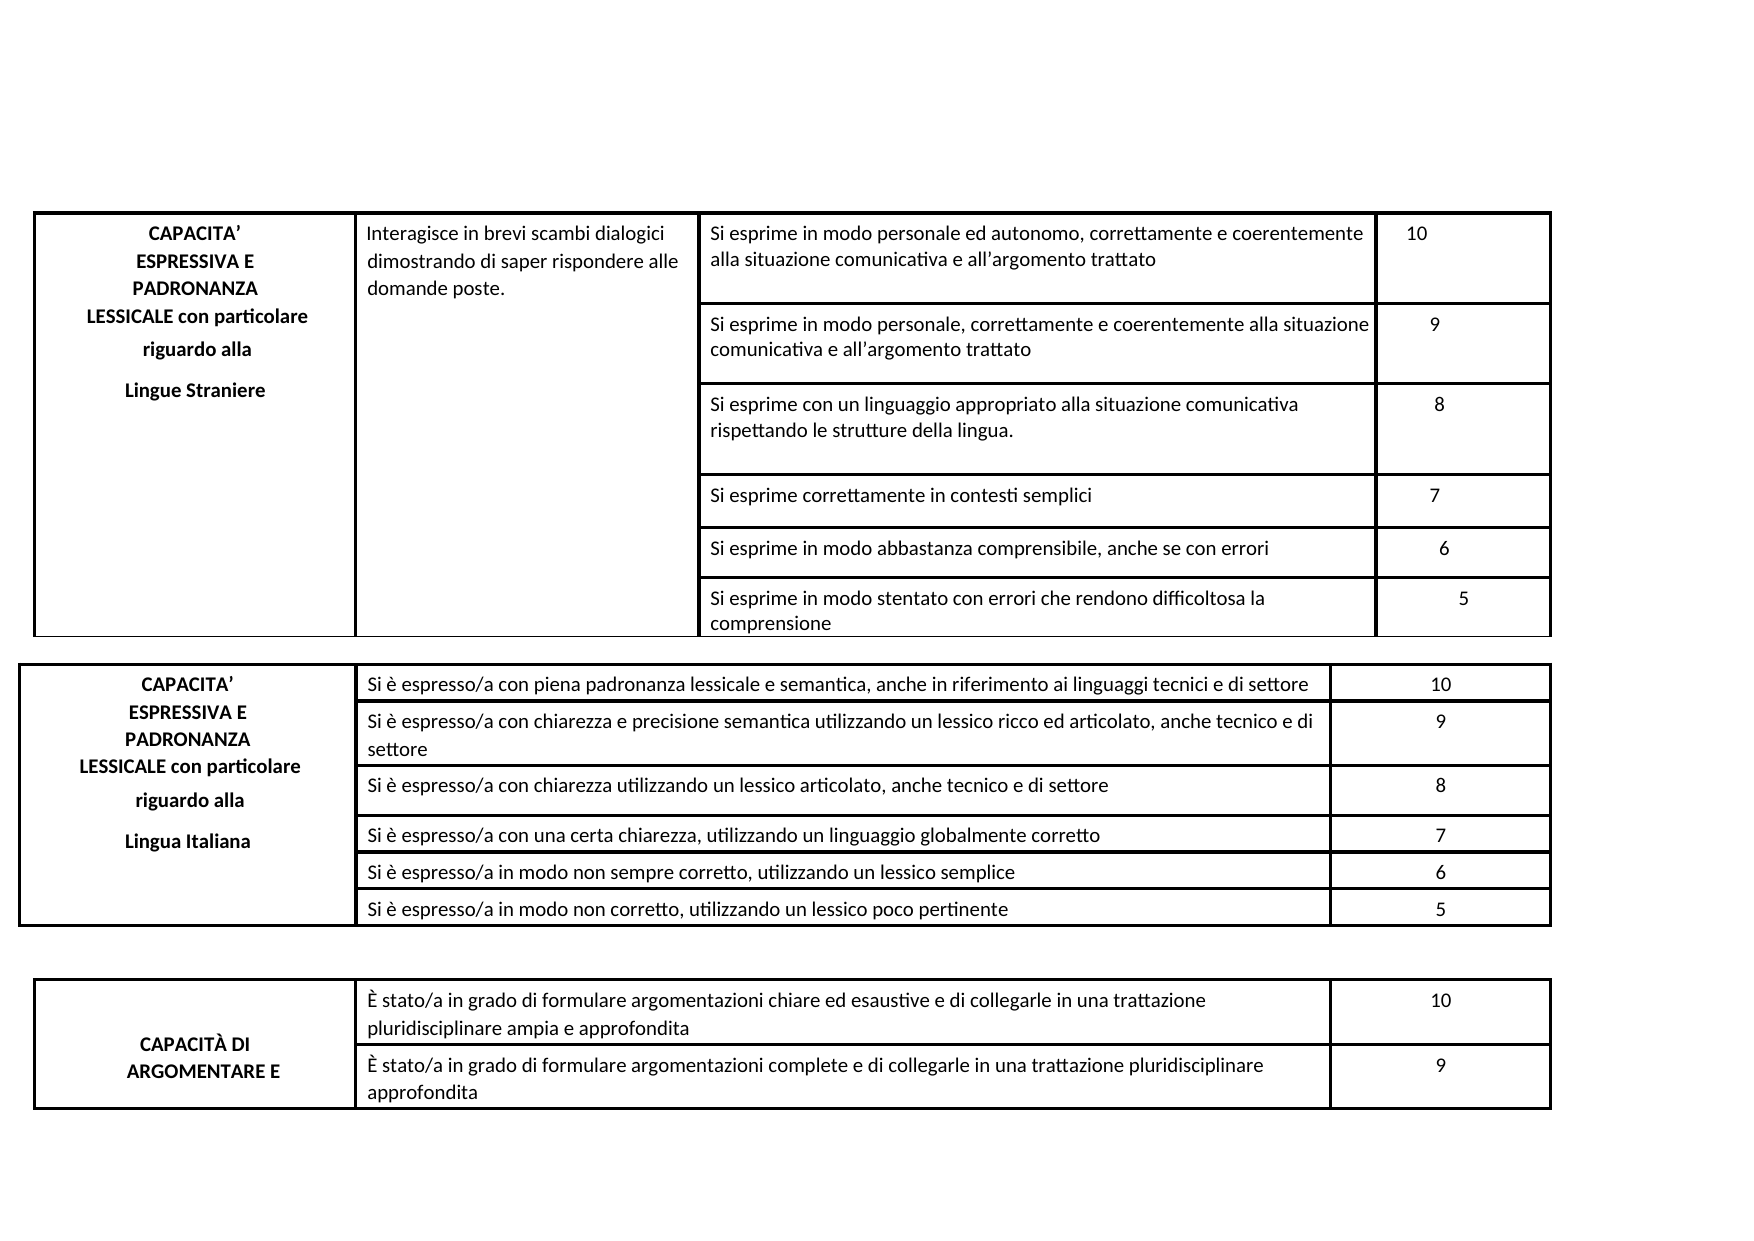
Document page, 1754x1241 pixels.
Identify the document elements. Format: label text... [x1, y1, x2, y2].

table_cell 5 [1332, 890, 1549, 924]
table_cell Si esprime in modo abbastanza comprensibile, anche se con errori [701, 529, 1374, 576]
table_header 10 [1378, 215, 1549, 302]
table_cell 9 [1332, 703, 1549, 763]
table_header CAPACITÀ DI ARGOMENTARE E DI OPERARE COLLEGAMENTI [36, 981, 354, 1107]
table_cell Si è espresso/a con chiarezza utilizzando un lessico articolato, anche tecnico e di settore [358, 767, 1329, 813]
table_cell 5 [1378, 579, 1549, 636]
table_header Si è espresso/a con piena padronanza lessicale e semantica, anche in riferimento ai linguaggi tecnici e di settore [358, 666, 1329, 699]
table_cell 9 [1332, 1046, 1549, 1107]
table_cell Si esprime in modo stentato con errori che rendono difficoltosa la comprensione [701, 579, 1374, 636]
table_header È stato/a in grado di formulare argomentazioni chiare ed esaustive e di collegarle in una trattazione pluridisciplinare ampia e approfondita [357, 981, 1329, 1043]
table_cell Si è espresso/a con una certa chiarezza, utilizzando un linguaggio globalmente corretto [358, 817, 1329, 850]
table_header CAPACITA’ ESPRESSIVA E PADRONANZA LESSICALE con particolare riguardo alla Lingua Italiana [21, 666, 354, 924]
table_cell 6 [1332, 854, 1549, 887]
table_cell 6 [1378, 529, 1549, 576]
table_header 10 [1332, 981, 1549, 1043]
table_header CAPACITA’ ESPRESSIVA E PADRONANZA LESSICALE con particolare riguardo alla Lingue Straniere [36, 215, 354, 636]
table_cell 9 [1378, 305, 1549, 382]
table_cell Si esprime correttamente in contesti semplici [701, 476, 1374, 526]
table_cell Si è espresso/a in modo non sempre corretto, utilizzando un lessico semplice [358, 854, 1329, 887]
table_cell 8 [1378, 385, 1549, 473]
table_cell Si esprime con un linguaggio appropriato alla situazione comunicativa rispettando le strutture della lingua. [701, 385, 1374, 473]
table_cell È stato/a in grado di formulare argomentazioni complete e di collegarle in una trattazione pluridisciplinare approfondita [357, 1046, 1329, 1107]
table_cell 8 [1332, 767, 1549, 813]
table_header 10 [1332, 666, 1549, 699]
table_header Interagisce in brevi scambi dialogici dimostrando di saper rispondere alle domande poste. [357, 215, 697, 636]
table_header Si esprime in modo personale ed autonomo, correttamente e coerentemente alla situazione comunicativa e all’argomento trattato [701, 215, 1374, 302]
table_cell Si esprime in modo personale, correttamente e coerentemente alla situazione comunicativa e all’argomento trattato [701, 305, 1374, 382]
table_cell Si è espresso/a con chiarezza e precisione semantica utilizzando un lessico ricco ed articolato, anche tecnico e di settore [358, 703, 1329, 763]
table_cell 7 [1378, 476, 1549, 526]
table_cell Si è espresso/a in modo non corretto, utilizzando un lessico poco pertinente [358, 890, 1329, 924]
table_cell 7 [1332, 817, 1549, 850]
